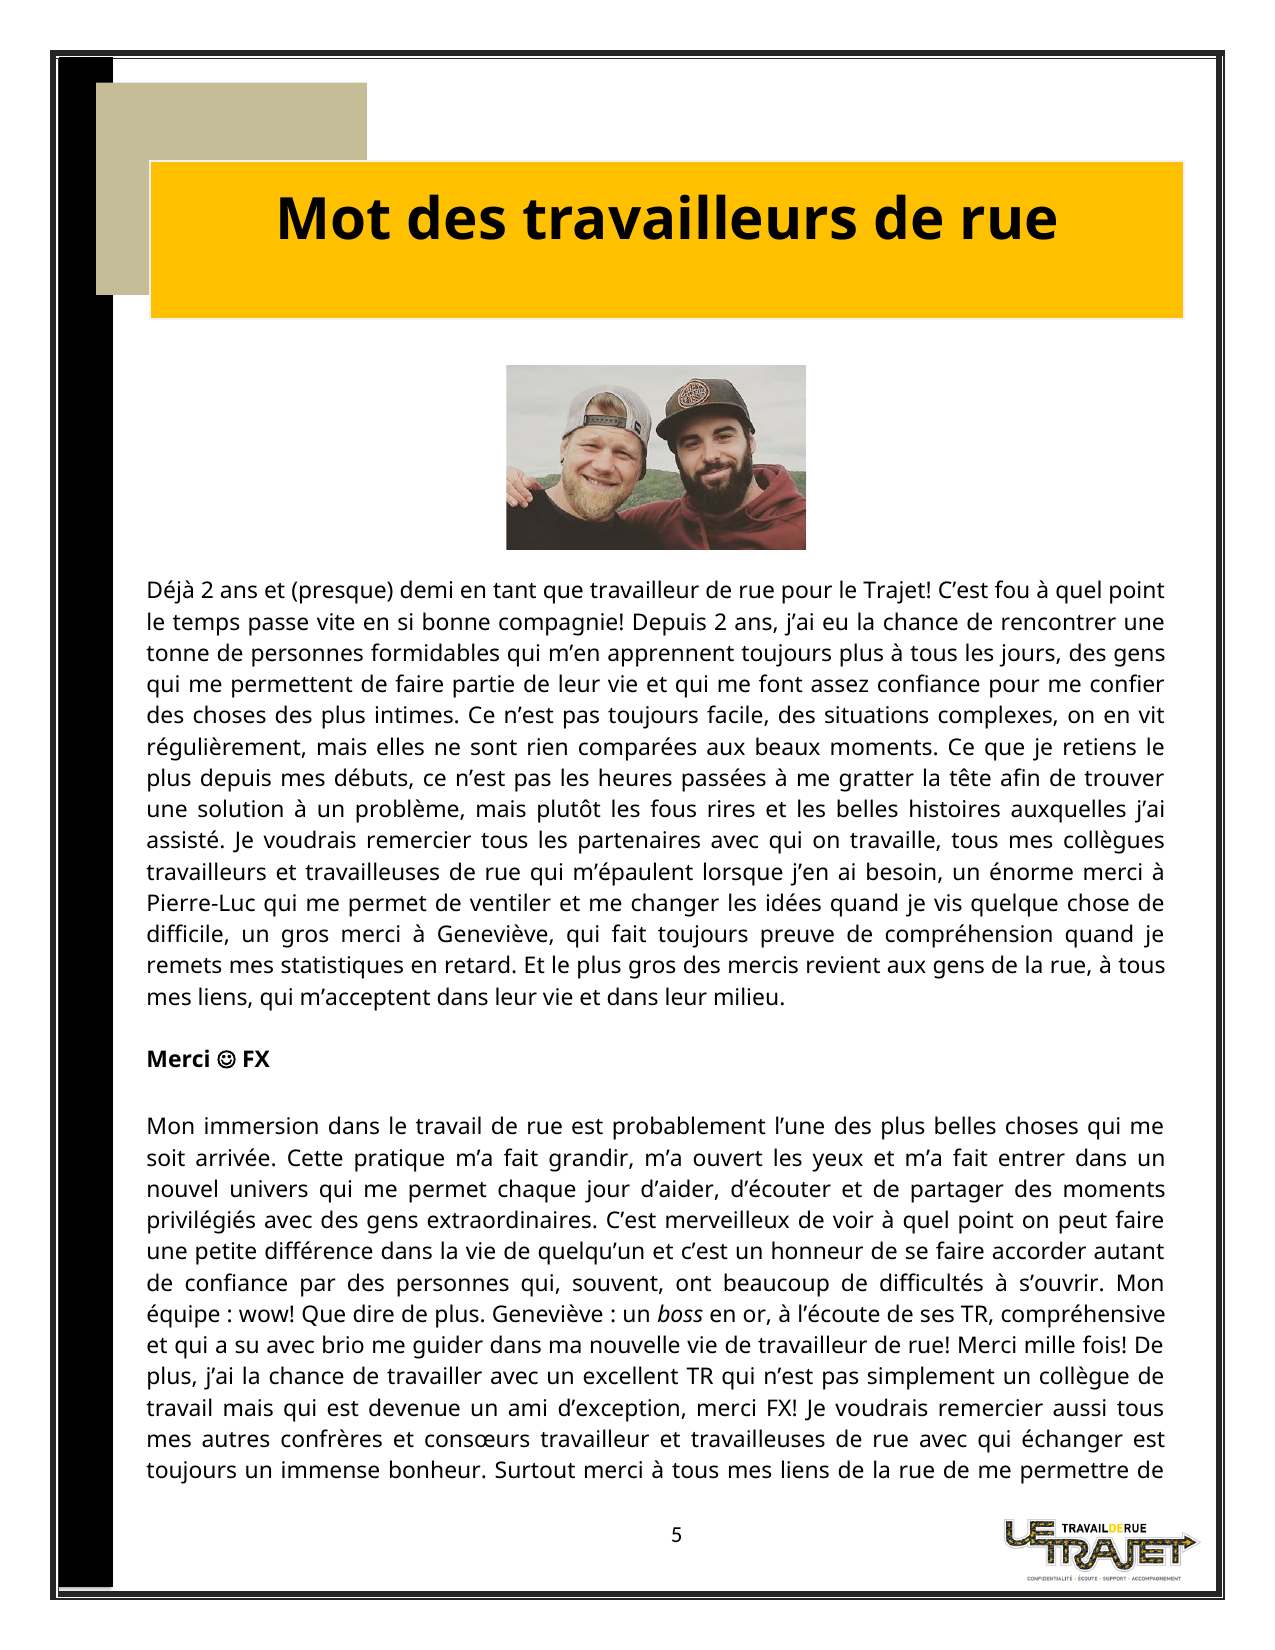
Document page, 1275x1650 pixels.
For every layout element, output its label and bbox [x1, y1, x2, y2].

picture [997, 1507, 1205, 1590]
picture [506, 365, 807, 550]
